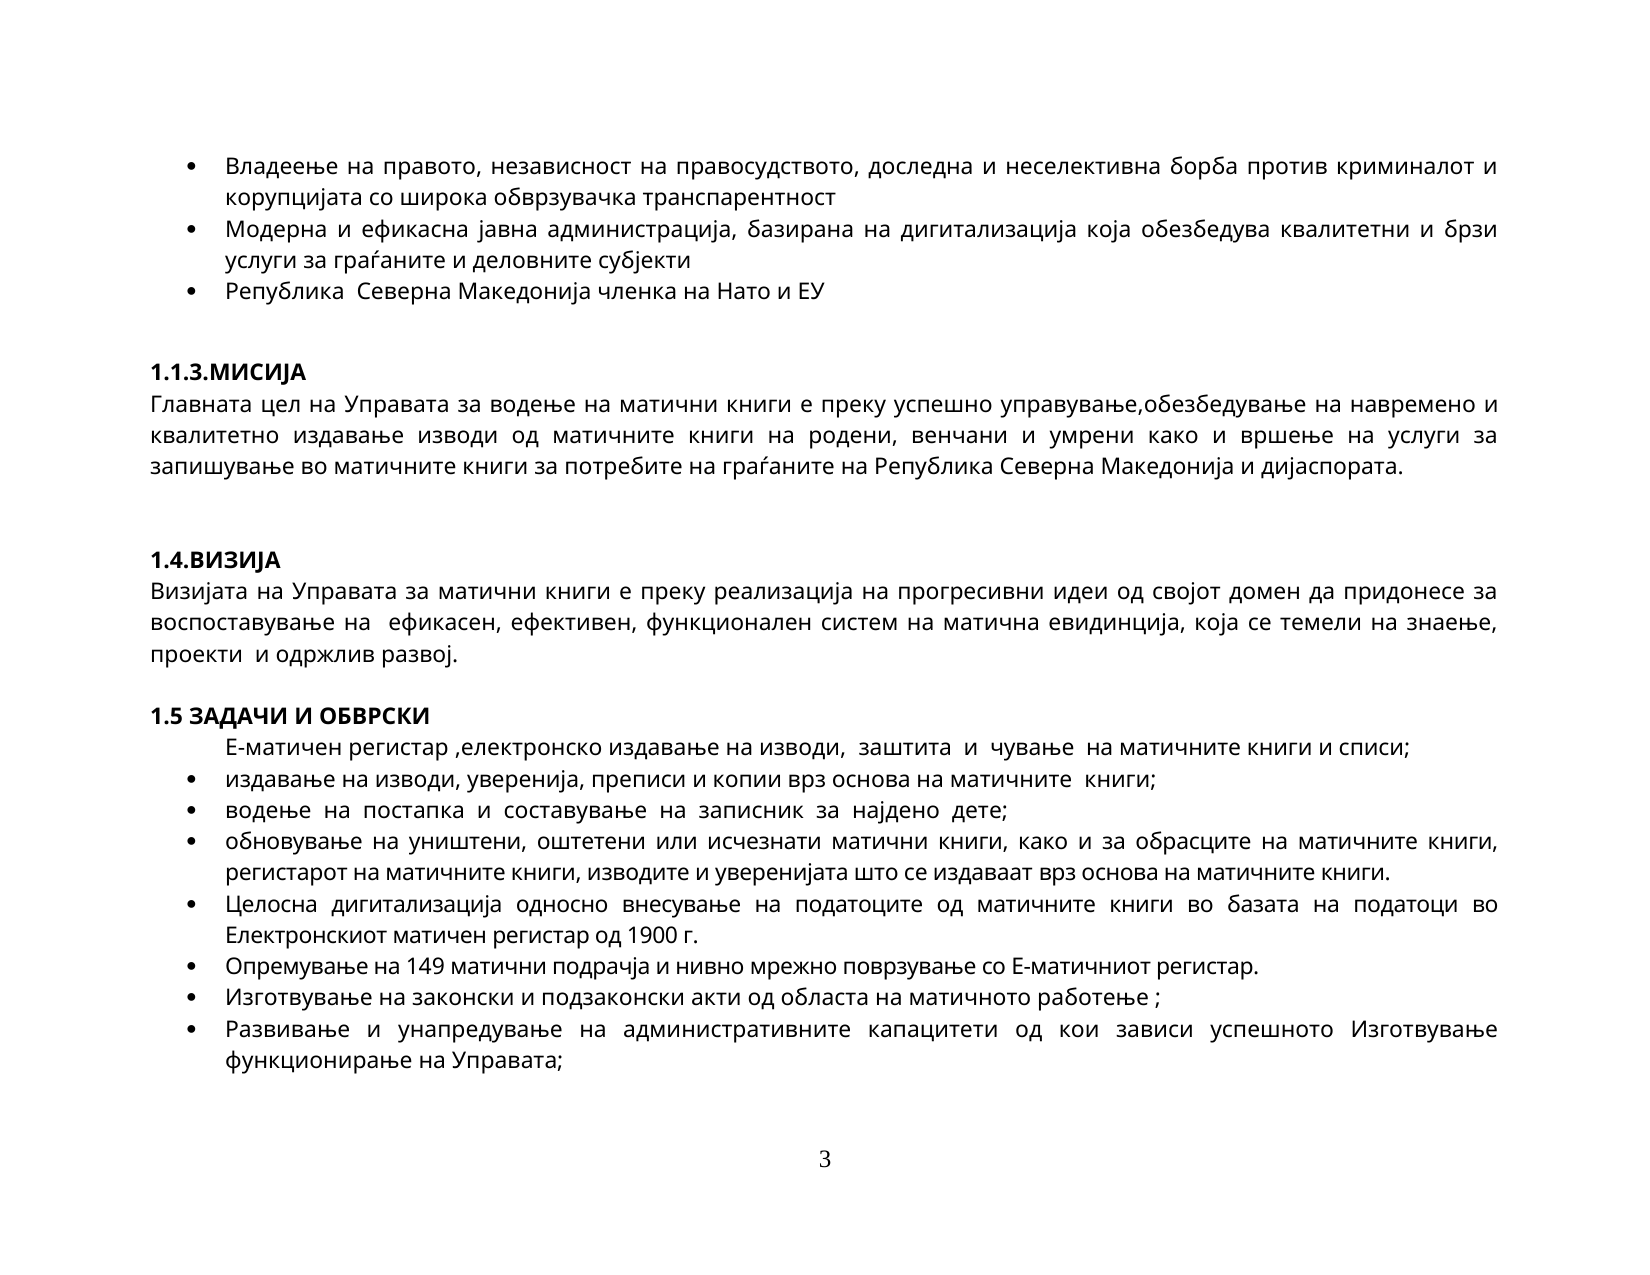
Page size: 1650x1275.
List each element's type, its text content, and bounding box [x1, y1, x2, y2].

list Изготвување на законски и подзаконски акти од областа на матичното работење ; [187, 981, 1500, 1012]
text 1.1.3.МИСИЈА [150, 356, 1500, 387]
list Целосна дигитализација односно внесување на податоците од матичните книги во базата на податоци во Електронскиот матичен регистар од 1900 г. [187, 887, 1500, 950]
list обновување на уништени, оштетени или исчезнати матични книги, како и за обрасците на матичните книги, регистарот на матичните книги, изводите и уверенијата што се издаваат врз основа на матичните книги. [187, 825, 1500, 887]
list Владеење на правото, независност на правосудството, доследна и неселективна борба против криминалот и корупцијата со широка обврзувачка транспарентност [187, 150, 1500, 212]
list издавање на изводи, уверенија, преписи и копии врз основа на матичните книги; [187, 762, 1500, 794]
list Развивање и унапредување на административните капацитети од кои зависи успешното Изготвување функционирање на Управата; [187, 1012, 1500, 1075]
list Република Северна Македонија членка на Нато и ЕУ [187, 275, 1500, 306]
text Е-матичен регистар ,електронско издавање на изводи, заштита и чување на матичните книги и списи; [150, 731, 1500, 762]
text Визијата на Управата за матични книги е преку реализација на прогресивни идеи од својот домен да придонесе за воспоставување на ефикасен, ефективен, функционален систем на матична евидинција, која се темели на знаење, проекти и одржлив развој. [150, 575, 1500, 669]
list Опремување на 149 матични подрачја и нивно мрежно поврзување со Е-матичниот регистар. [187, 950, 1500, 981]
list Модерна и ефикасна јавна администрација, базирана на дигитализација која обезбедува квалитетни и брзи услуги за граѓаните и деловните субјекти [187, 212, 1500, 275]
text Главната цел на Управата за водење на матични книги е преку успешно управување,обезбедување на навремено и квалитетно издавање изводи од матичните книги на родени, венчани и умрени како и вршење на услуги за запишување во матичните книги за потребите на граѓаните на Република Северна Македонија и дијаспората. [150, 387, 1500, 481]
text 1.4.ВИЗИЈА [150, 544, 1500, 575]
list водење на постапка и составување на записник за најдено дете; [187, 794, 1500, 825]
text 1.5 ЗАДАЧИ И ОБВРСКИ [150, 700, 1500, 731]
